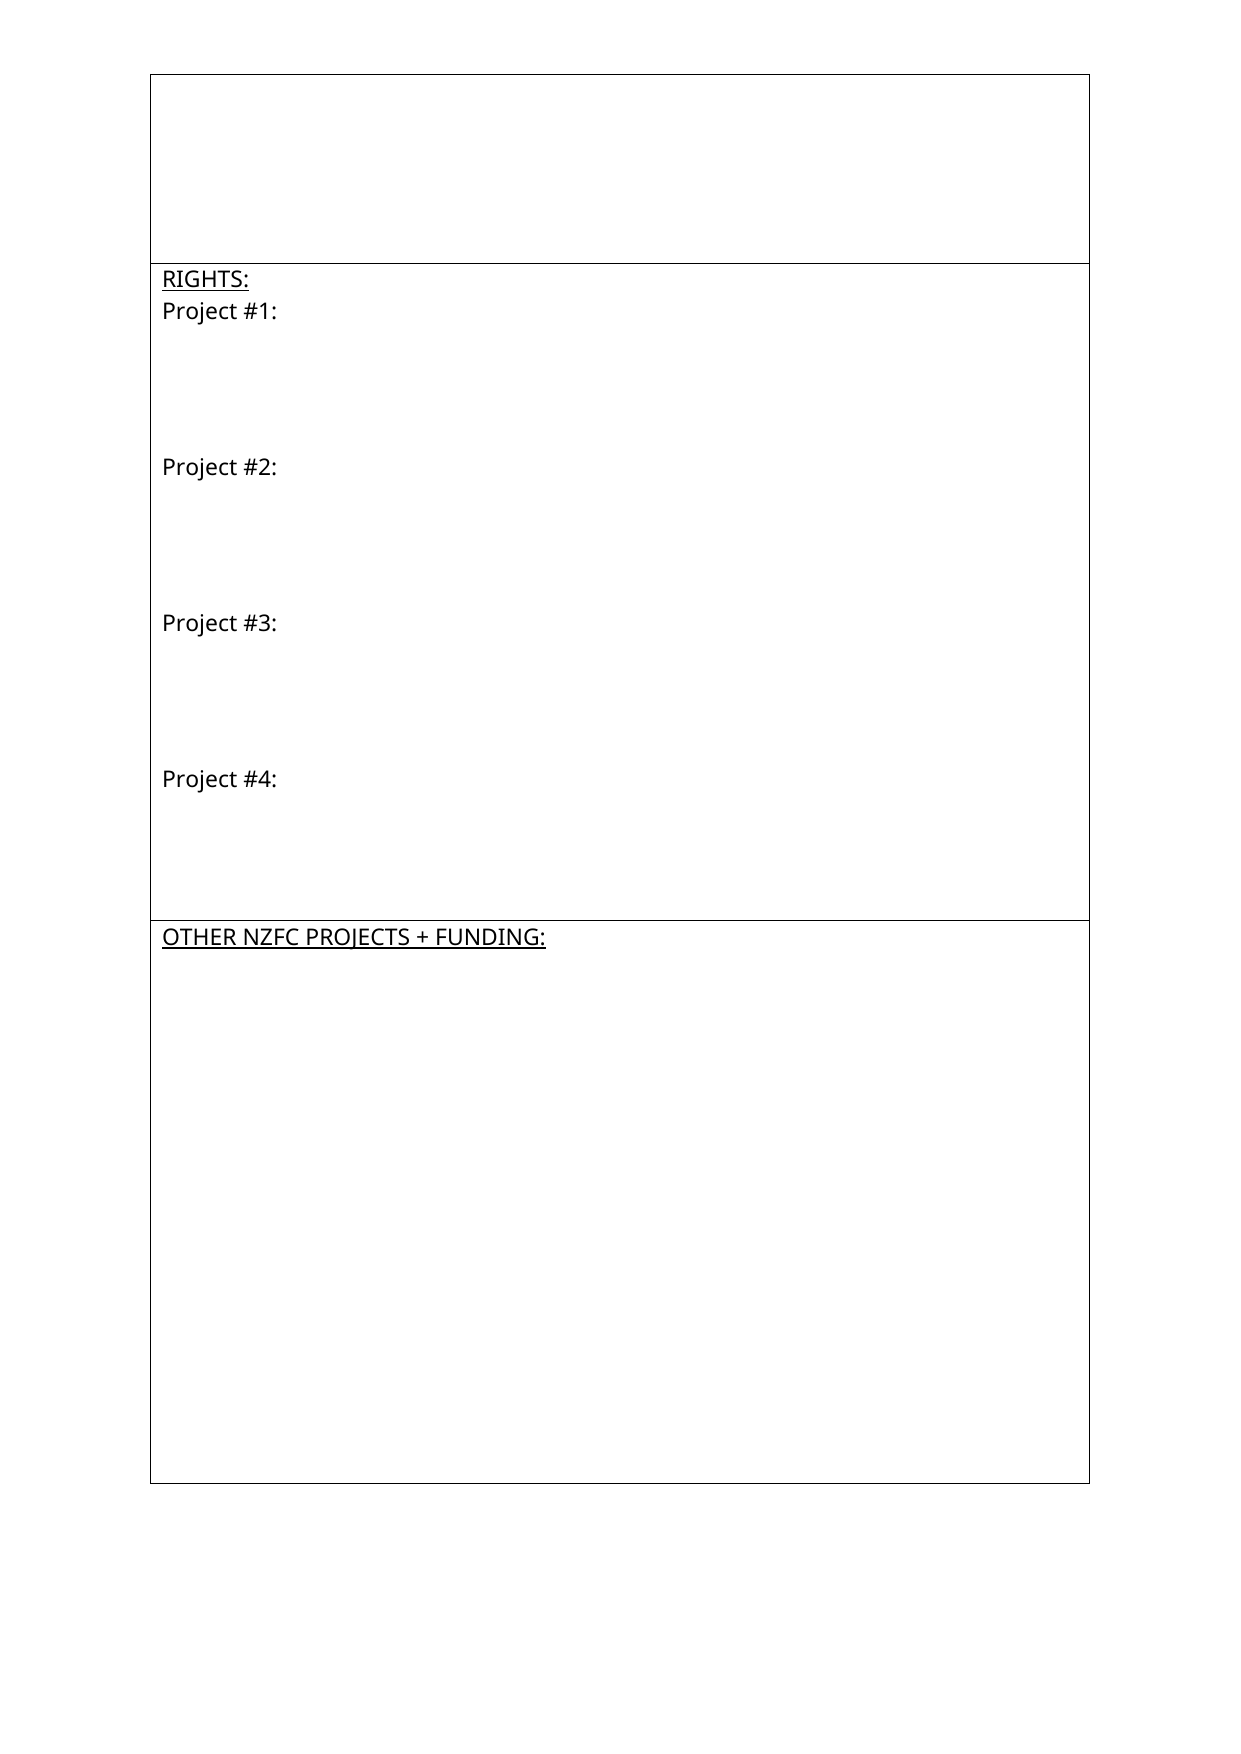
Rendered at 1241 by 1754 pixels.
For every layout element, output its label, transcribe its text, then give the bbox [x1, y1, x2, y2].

table_cell RIGHTS: Project #1: Project #2: Project #3: Project #4: [151, 264, 1089, 920]
table_cell OTHER NZFC PROJECTS + FUNDING: [151, 921, 1089, 1483]
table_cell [151, 75, 1089, 262]
